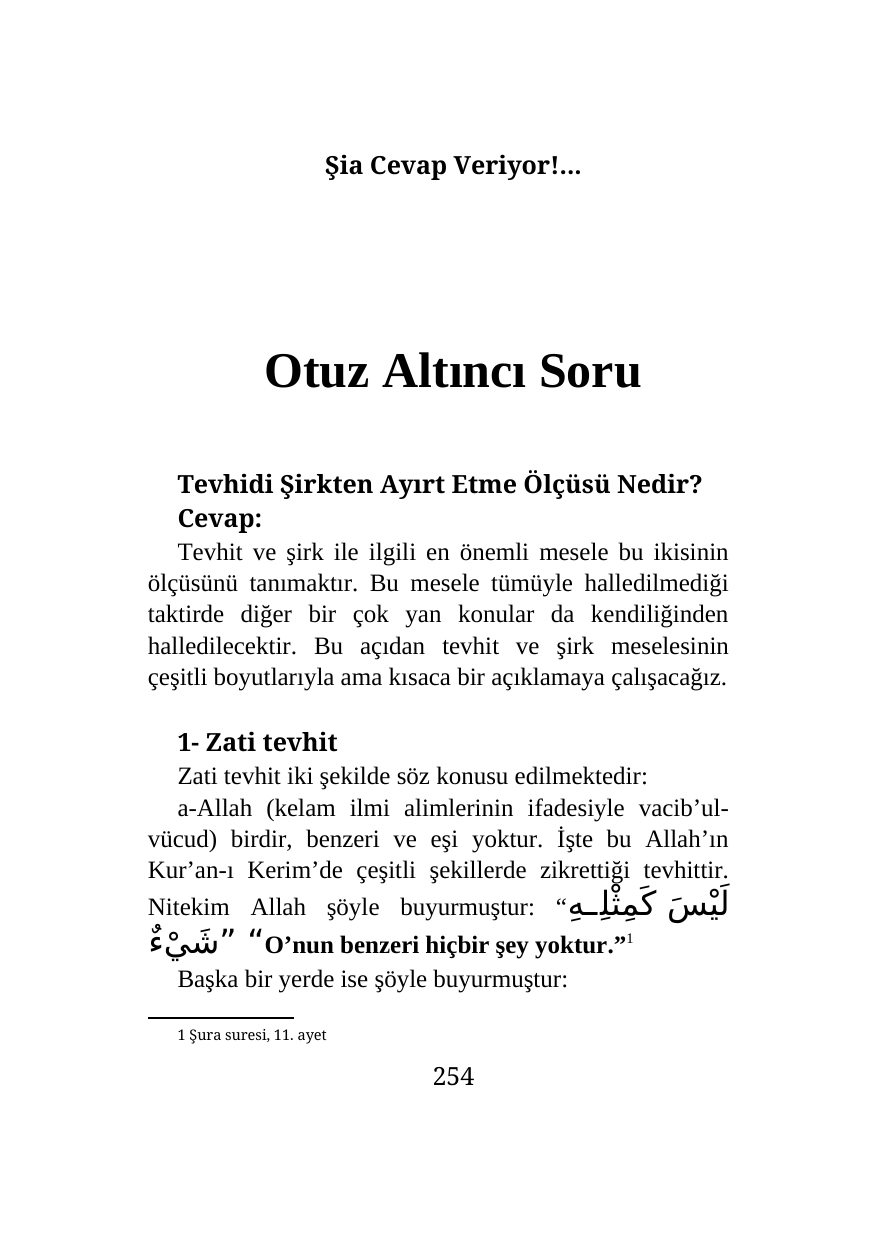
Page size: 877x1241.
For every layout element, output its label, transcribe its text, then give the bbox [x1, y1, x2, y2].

text Tevhit ve şirk ile ilgili en önemli mesele bu ikisinin ölçüsünü tanımaktır. Bu mesele tümüyle halledilmediği taktirde diğer bir çok yan konular da kendiliğinden halledilecektir. Bu açıdan tevhit ve şirk meselesinin çeşitli boyutlarıyla ama kısaca bir açıklamaya çalışacağız. [148, 534, 729, 691]
subtitle Tevhidi Şirkten Ayırt Etme Ölçüsü Nedir? [148, 466, 729, 501]
subtitle Otuz Altıncı Soru [148, 341, 729, 398]
text Zati tevhit iki şekilde söz konusu edilmektedir: [148, 759, 729, 790]
text a-Allah (kelam ilmi alimlerinin ifadesiyle vacib’ul-vücud) birdir, benzeri ve eşi yoktur. İşte bu Allah’ın Kur’an-ı Kerim’de çeşitli şekillerde zikrettiği tevhittir. Nitekim Allah şöyle buyurmuştur: “لَيْسَ كَمِثْلِهِ شَيْءٌ” “O’nun benzeri hiçbir şey yoktur.” [148, 790, 729, 962]
subtitle 1- Zati tevhit [148, 725, 729, 759]
subtitle Cevap: [148, 501, 729, 534]
text Başka bir yerde ise şöyle buyurmuştur: [148, 962, 729, 993]
